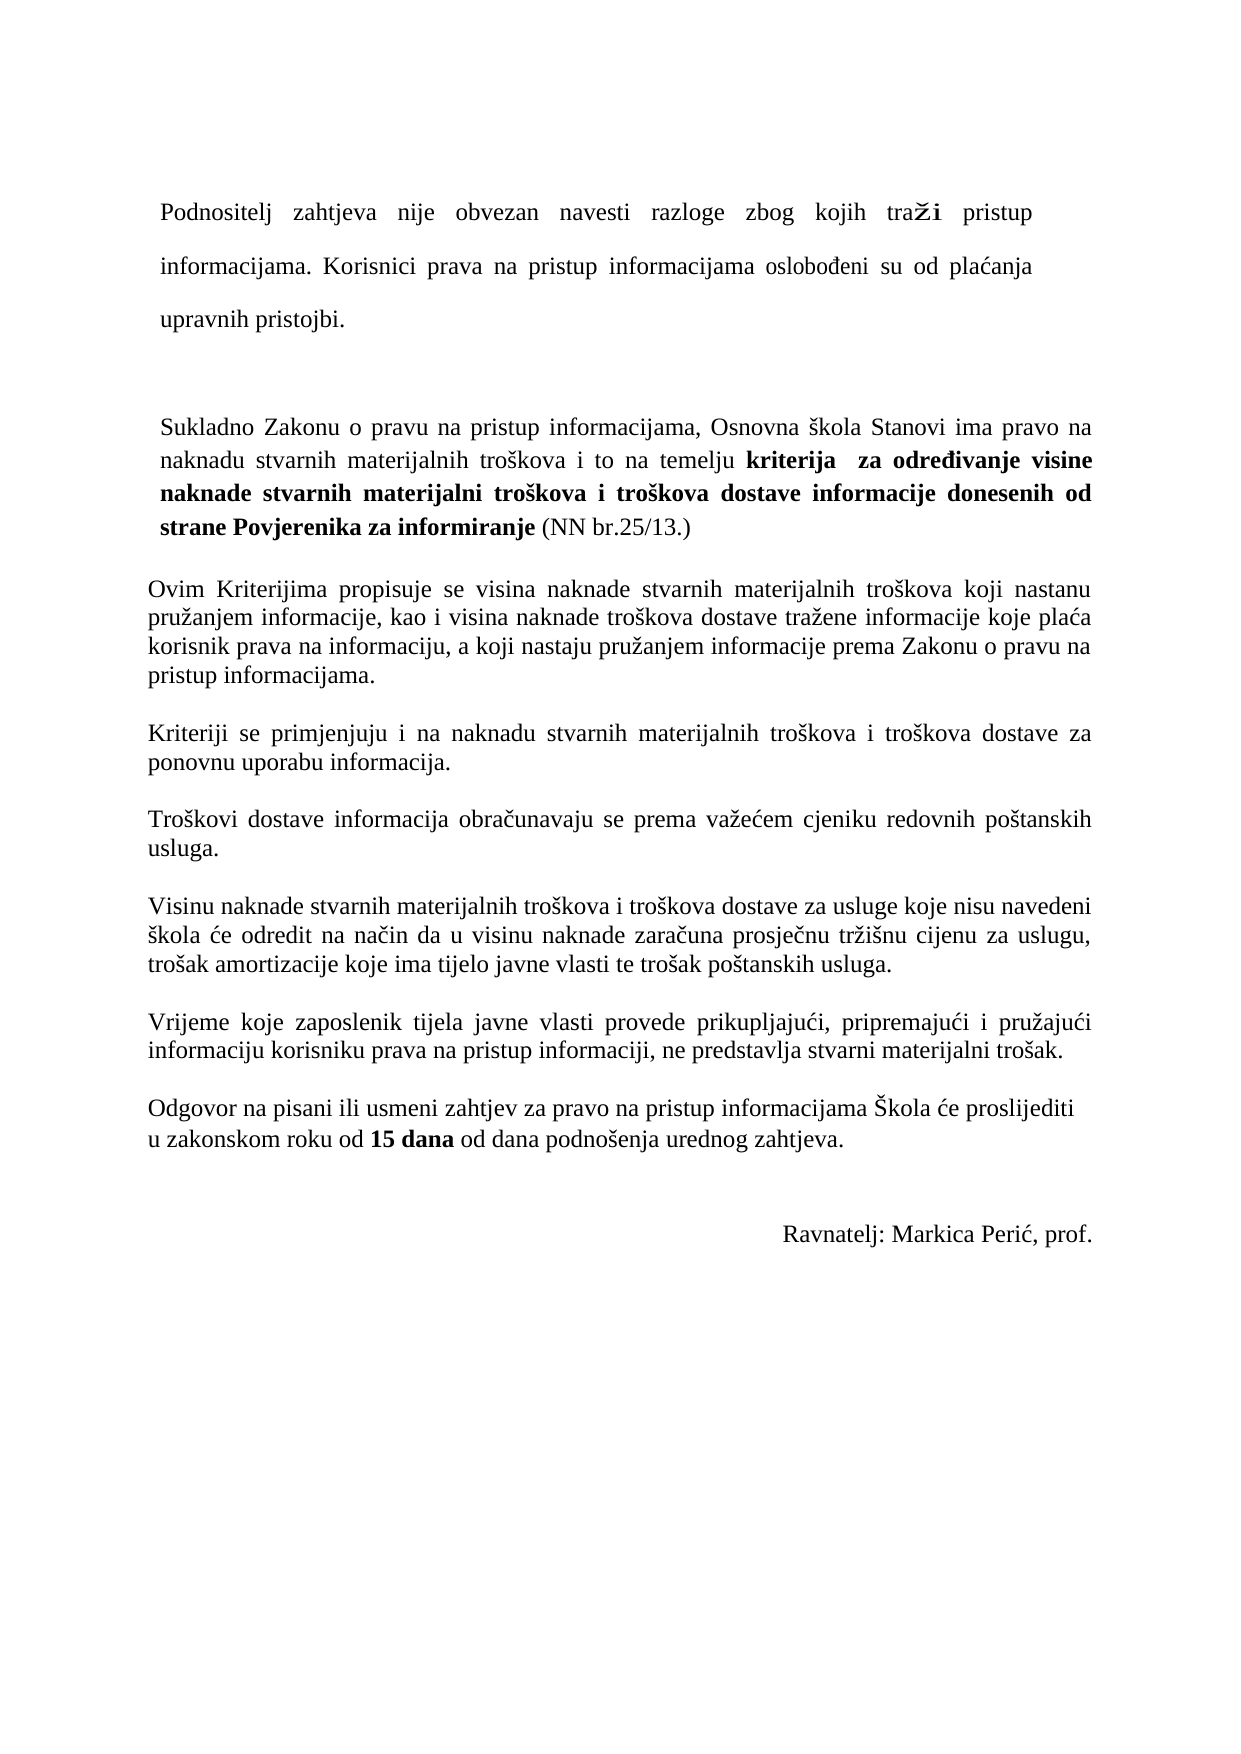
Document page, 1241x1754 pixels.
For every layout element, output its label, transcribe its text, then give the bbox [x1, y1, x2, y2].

text Odgovor na pisani ili usmeni zahtjev za pravo na pristup informacijama Škola će proslijediti u zakonskom roku od 15 dana od dana podnošenja urednog zahtjeva. [148, 1093, 1093, 1153]
text Visinu naknade stvarnih materijalnih troškova i troškova dostave za usluge koje nisu navedeni škola će odredit na način da u visinu naknade zaračuna prosječnu tržišnu cijenu za uslugu, trošak amortizacije koje ima tijelo javne vlasti te trošak poštanskih usluga. [148, 891, 1093, 977]
text Podnositelj zahtjeva nije obvezan navesti razloge zbog kojih traži pristup informacijama. Korisnici prava na pristup informacijama oslobođeni su od plaćanja upravnih pristojbi. [160, 197, 1032, 333]
text Ravnatelj: Markica Perić, prof. [148, 1219, 1093, 1248]
text Troškovi dostave informacija obračunavaju se prema važećem cjeniku redovnih poštanskih usluga. [148, 804, 1093, 862]
text Kriteriji se primjenjuju i na naknadu stvarnih materijalnih troškova i troškova dostave za ponovnu uporabu informacija. [148, 718, 1093, 775]
text Sukladno Zakonu o pravu na pristup informacijama, Osnovna škola Stanovi ima pravo na naknadu stvarnih materijalnih troškova i to na temelju kriterija za određivanje visine naknade stvarnih materijalni troškova i troškova dostave informacije donesenih od strane Povjerenika za informiranje (NN br.25/13.) [160, 412, 1093, 540]
text Ovim Kriterijima propisuje se visina naknade stvarnih materijalnih troškova koji nastanu pružanjem informacije, kao i visina naknade troškova dostave tražene informacije koje plaća korisnik prava na informaciju, a koji nastaju pružanjem informacije prema Zakonu o pravu na pristup informacijama. [148, 574, 1093, 689]
text Vrijeme koje zaposlenik tijela javne vlasti provede prikupljajući, pripremajući i pružajući informaciju korisniku prava na pristup informaciji, ne predstavlja stvarni materijalni trošak. [148, 1007, 1093, 1064]
